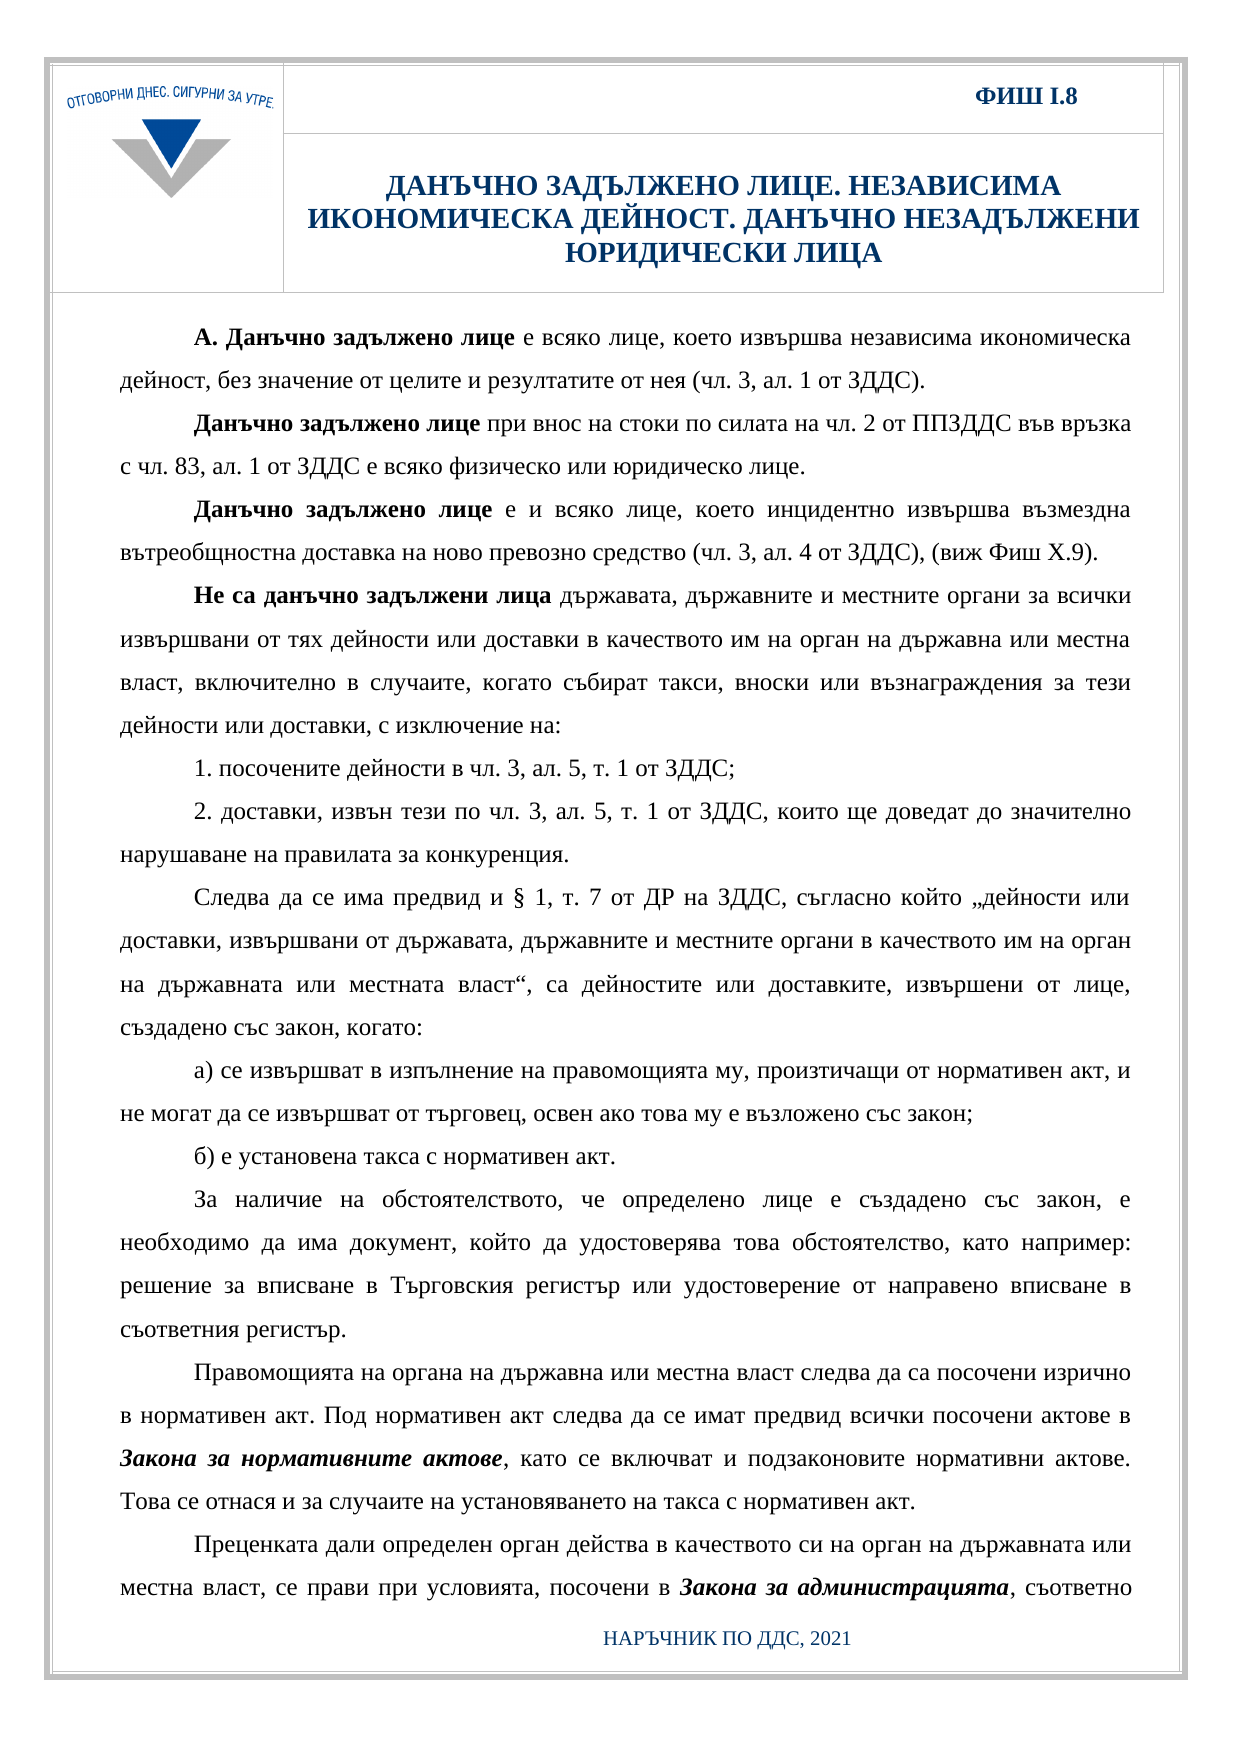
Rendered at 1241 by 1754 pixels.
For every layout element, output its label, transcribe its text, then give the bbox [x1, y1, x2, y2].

text Не са данъчно задължени лица държавата, държавните и местните органи за всички извършвани от тях дейности или доставки в качеството им на орган на държавна или местна власт, включително в случаите, когато събират такси, вноски или възнаграждения за тези дейности или доставки, с изключение на: [120, 581, 1132, 739]
text 2. доставки, извън тези по чл. 3, ал. 5, т. 1 от ЗДДС, които ще доведат до значително нарушаване на правилата за конкуренция. [120, 796, 1132, 868]
text Правомощията на органа на държавна или местна власт следва да са посочени изрично в нормативен акт. Под нормативен акт следва да се имат предвид всички посочени актове в Закона за нормативните актове, като се включват и подзаконовите нормативни актове. Това се отнася и за случаите на установяването на такса с нормативен акт. [120, 1357, 1132, 1515]
text б) е установена такса с нормативен акт. [120, 1141, 1132, 1170]
text а) се извършват в изпълнение на правомощията му, произтичащи от нормативен акт, и не могат да се извършват от търговец, освен ако това му е възложено със закон; [120, 1055, 1132, 1127]
text Следва да се има предвид и § 1, т. 7 от ДР на ЗДДС, съгласно който „дейности или доставки, извършвани от държавата, държавните и местните органи в качеството им на орган на държавната или местната власт“, са дейностите или доставките, извършени от лице, създадено със закон, когато: [120, 882, 1132, 1041]
text А. Данъчно задължено лице е всяко лице, което извършва независима икономическа дейност, без значение от целите и резултатите от нея (чл. 3, ал. 1 от ЗДДС). [120, 322, 1132, 394]
picture [67, 86, 274, 198]
text 1. посочените дейности в чл. 3, ал. 5, т. 1 от ЗДДС; [120, 753, 1132, 782]
text Данъчно задължено лице е и всяко лице, което инцидентно извършва възмездна вътреобщностна доставка на ново превозно средство (чл. 3, ал. 4 от ЗДДС), (виж Фиш Х.9). [120, 494, 1132, 566]
text Данъчно задължено лице при внос на стоки по силата на чл. 2 от ППЗДДС във връзка с чл. 83, ал. 1 от ЗДДС е всяко физическо или юридическо лице. [120, 408, 1132, 480]
text За наличие на обстоятелството, че определено лице е създадено със закон, е необходимо да има документ, който да удостоверява това обстоятелство, като например: решение за вписване в Търговския регистър или удостоверение от направено вписване в съответния регистър. [120, 1184, 1132, 1342]
